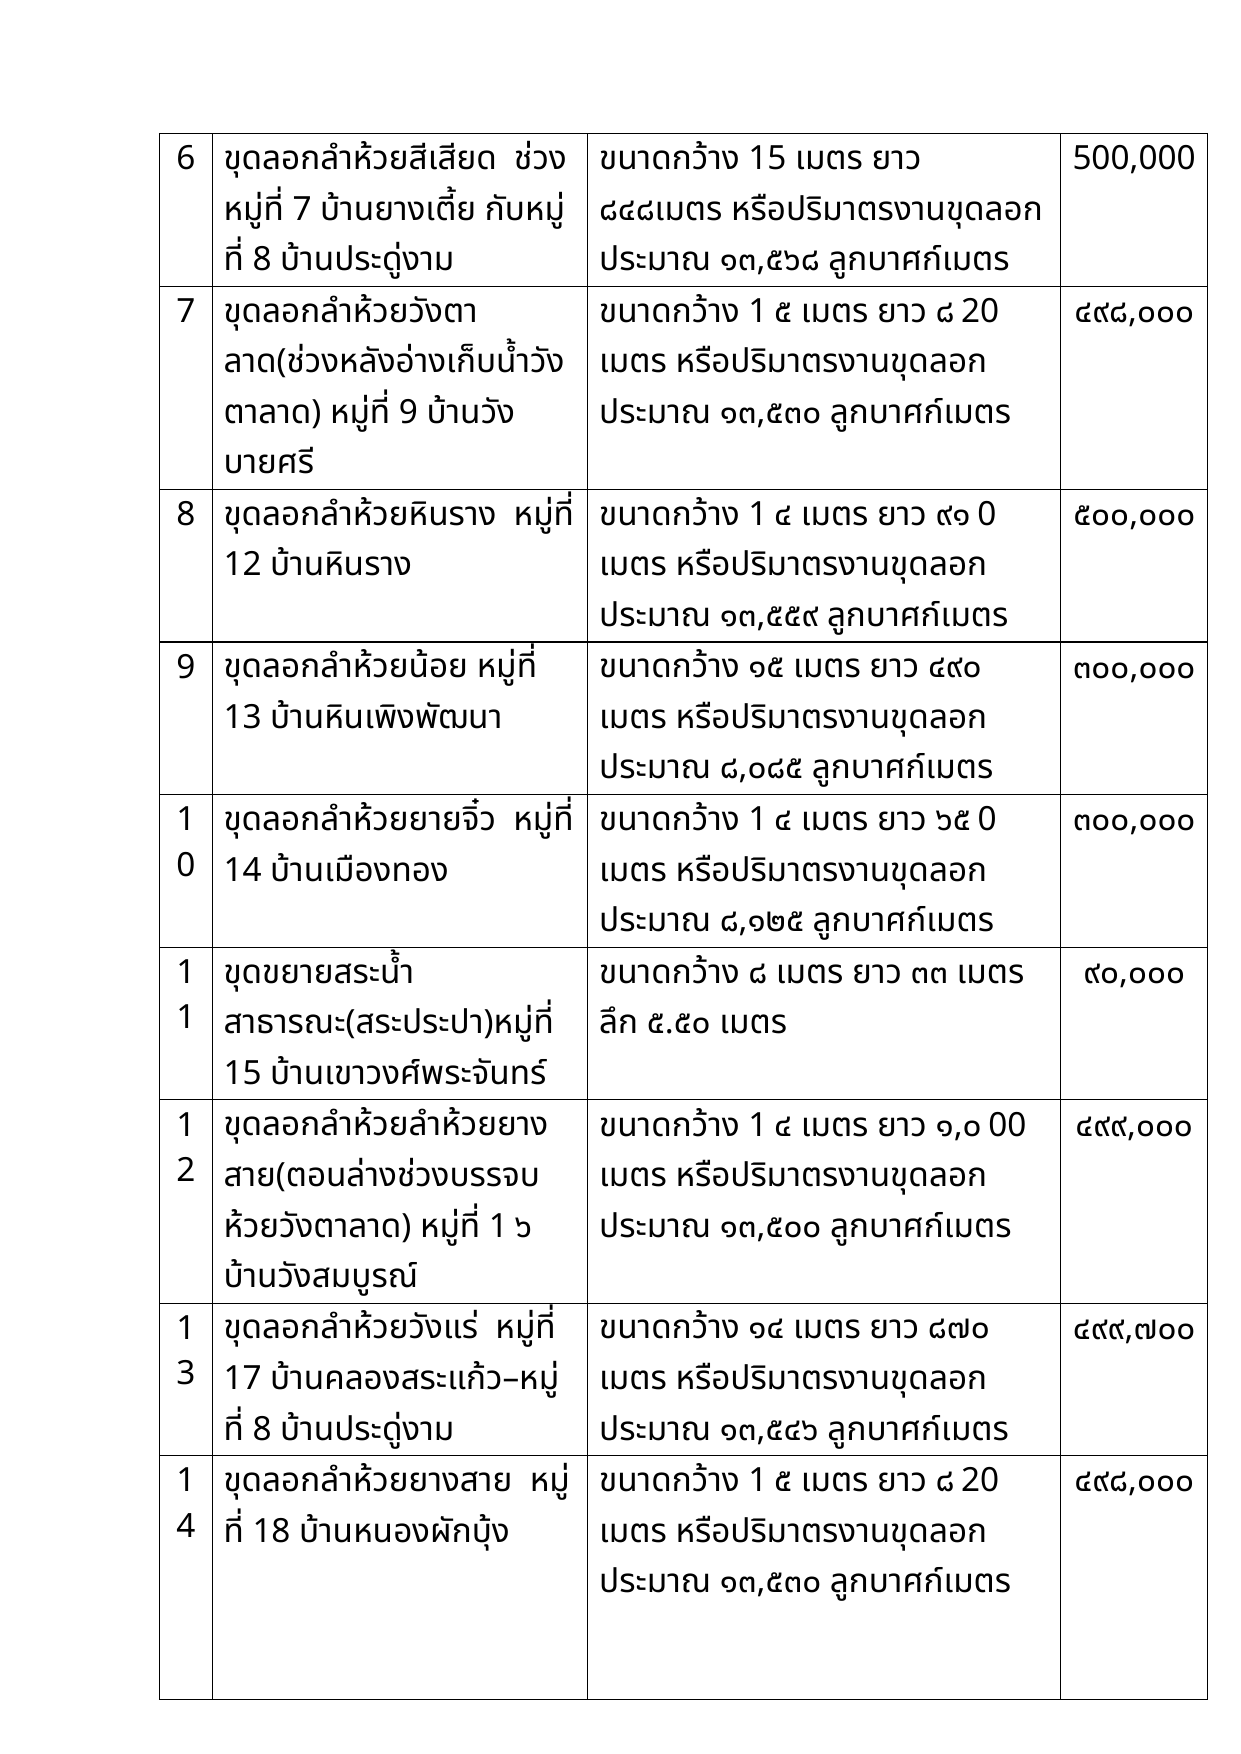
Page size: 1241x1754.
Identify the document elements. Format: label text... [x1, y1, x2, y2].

table_cell 11 [160, 948, 212, 1099]
table_cell ๔๙๙,๗๐๐ [1061, 1304, 1207, 1455]
table_cell ขุดขยายสระน้ำสาธารณะ(สระประปา)หมู่ที่ 15 บ้านเขาวงศ์พระจันทร์ [213, 948, 587, 1099]
table_cell ขุดลอกลำห้วยลำห้วยยางสาย(ตอนล่างช่วงบรรจบห้วยวังตาลาด) หมู่ที่ 1๖ บ้านวังสมบูรณ์ [213, 1100, 587, 1302]
table_cell ขนาดกว้าง ๘ เมตร ยาว ๓๓ เมตร ลึก ๕.๕๐ เมตร [588, 948, 1060, 1099]
table_cell 9 [160, 643, 212, 794]
table_cell ๓๐๐,๐๐๐ [1061, 643, 1207, 794]
table_cell 12 [160, 1100, 212, 1302]
table_cell ขนาดกว้าง 1๔ เมตร ยาว ๑,๐00 เมตร หรือปริมาตรงานขุดลอกประมาณ ๑๓,๕๐๐ ลูกบาศก์เมตร [588, 1100, 1060, 1302]
table_cell 7 [160, 287, 212, 489]
table_cell ๔๙๙,๐๐๐ [1061, 1100, 1207, 1302]
table_cell ขนาดกว้าง 1๕ เมตร ยาว ๘20 เมตร หรือปริมาตรงานขุดลอกประมาณ ๑๓,๕๓๐ ลูกบาศก์เมตร [588, 287, 1060, 489]
table_cell 6 [160, 134, 212, 286]
table_cell ขนาดกว้าง 15 เมตร ยาว ๘๔๘เมตร หรือปริมาตรงานขุดลอกประมาณ ๑๓,๕๖๘ ลูกบาศก์เมตร [588, 134, 1060, 286]
table_cell ขนาดกว้าง ๑๔ เมตร ยาว ๘๗๐ เมตร หรือปริมาตรงานขุดลอกประมาณ ๑๓,๕๔๖ ลูกบาศก์เมตร [588, 1304, 1060, 1455]
table_cell ๓๐๐,๐๐๐ [1061, 795, 1207, 947]
table_cell ขุดลอกลำห้วยสีเสียด ช่วงหมู่ที่ 7 บ้านยางเตี้ย กับหมู่ที่ 8 บ้านประดู่งาม [213, 134, 587, 286]
table_cell ๕๐๐,๐๐๐ [1061, 490, 1207, 641]
table_cell ขนาดกว้าง ๑๕ เมตร ยาว ๔๙๐ เมตร หรือปริมาตรงานขุดลอกประมาณ ๘,๐๘๕ ลูกบาศก์เมตร [588, 643, 1060, 794]
table_cell ๔๙๘,๐๐๐ [1061, 287, 1207, 489]
table_cell ขนาดกว้าง 1๔ เมตร ยาว ๙๑0 เมตร หรือปริมาตรงานขุดลอกประมาณ ๑๓,๕๕๙ ลูกบาศก์เมตร [588, 490, 1060, 641]
table_cell ขุดลอกลำห้วยหินราง หมู่ที่ 12 บ้านหินราง [213, 490, 587, 641]
table_cell ขนาดกว้าง 1๔ เมตร ยาว ๖๕0 เมตร หรือปริมาตรงานขุดลอกประมาณ ๘,๑๒๕ ลูกบาศก์เมตร [588, 795, 1060, 947]
table_cell ๙๐,๐๐๐ [1061, 948, 1207, 1099]
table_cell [588, 1456, 1060, 1699]
table_cell ๔๙๘,๐๐๐ [1061, 1456, 1207, 1699]
table_cell 500,000 [1061, 134, 1207, 286]
table_cell 13 [160, 1304, 212, 1455]
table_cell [213, 1456, 587, 1699]
table_cell ขุดลอกลำห้วยยายจิ๋ว หมู่ที่ 14 บ้านเมืองทอง [213, 795, 587, 947]
table_cell ขุดลอกลำห้วยน้อย หมู่ที่ 13 บ้านหินเพิงพัฒนา [213, 643, 587, 794]
table_cell ขุดลอกลำห้วยวังตาลาด(ช่วงหลังอ่างเก็บน้ำวังตาลาด) หมู่ที่ 9 บ้านวังบายศรี [213, 287, 587, 489]
table_cell 10 [160, 795, 212, 947]
table_cell 8 [160, 490, 212, 641]
table_cell ขุดลอกลำห้วยวังแร่ หมู่ที่ 17 บ้านคลองสระแก้ว–หมู่ที่ 8 บ้านประดู่งาม [213, 1304, 587, 1455]
table_cell 14 [160, 1456, 212, 1699]
